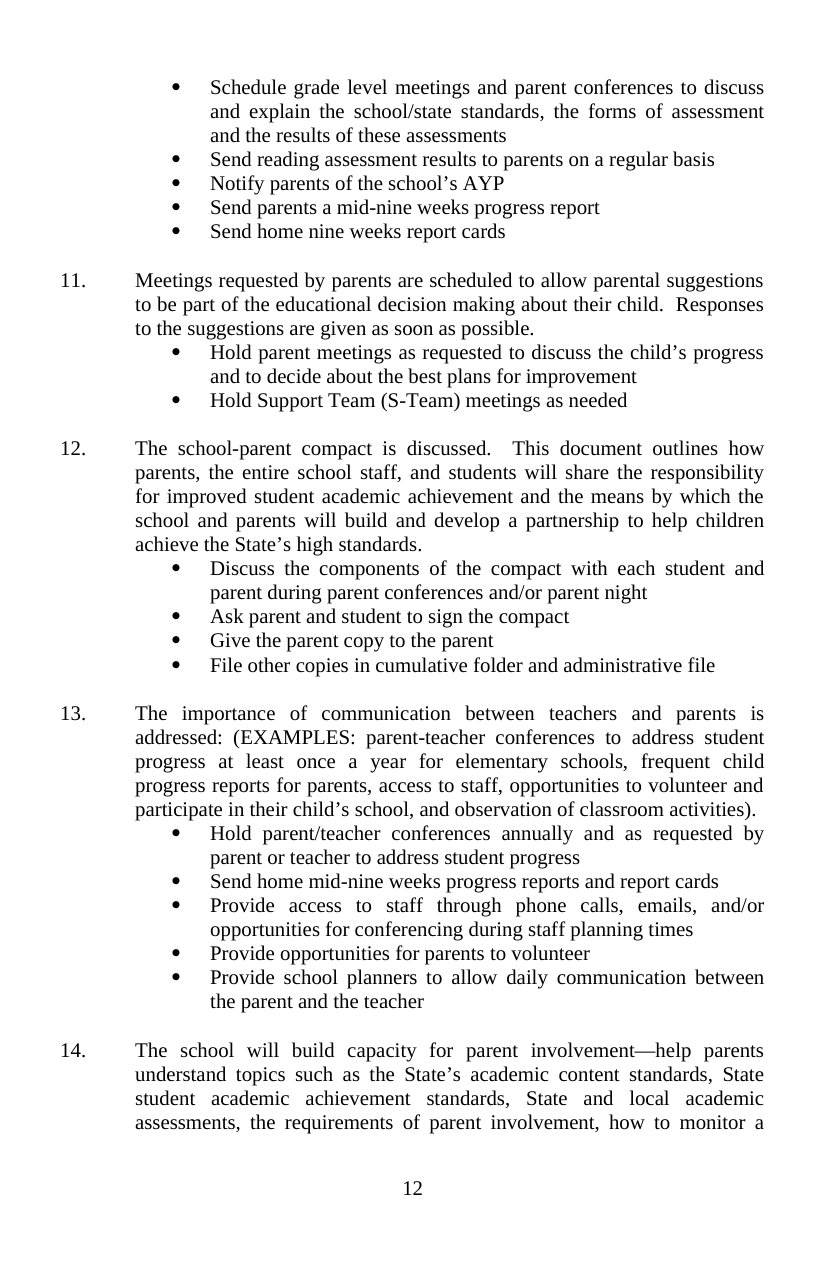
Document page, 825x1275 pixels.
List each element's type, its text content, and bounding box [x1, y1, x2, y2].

list Send parents a mid-nine weeks progress report [172, 195, 765, 219]
list Provide school planners to allow daily communication between the parent and the teacher [172, 965, 765, 1013]
list Ask parent and student to sign the compact [172, 604, 765, 628]
list Send home mid-nine weeks progress reports and report cards [172, 869, 765, 893]
list Provide opportunities for parents to volunteer [172, 941, 765, 965]
list Schedule grade level meetings and parent conferences to discuss and explain the school/state standards, the forms of assessment and the results of these assessments [172, 75, 765, 147]
list Hold parent meetings as requested to discuss the child’s progress and to decide about the best plans for improvement [172, 340, 765, 388]
list The school-parent compact is discussed. This document outlines how parents, the entire school staff, and students will share the responsibility for improved student academic achievement and the means by which the school and parents will build and develop a partnership to help children achieve the State’s high standards. [60, 436, 765, 556]
list The importance of communication between teachers and parents is addressed: (EXAMPLES: parent-teacher conferences to address student progress at least once a year for elementary schools, frequent child progress reports for parents, access to staff, opportunities to volunteer and participate in their child’s school, and observation of classroom activities). [60, 701, 765, 821]
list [60, 1037, 765, 1134]
list Send home nine weeks report cards [172, 219, 765, 243]
list Hold parent/teacher conferences annually and as requested by parent or teacher to address student progress [172, 821, 765, 869]
list Discuss the components of the compact with each student and parent during parent conferences and/or parent night [172, 556, 765, 604]
list Provide access to staff through phone calls, emails, and/or opportunities for conferencing during staff planning times [172, 893, 765, 941]
list Send reading assessment results to parents on a regular basis [172, 147, 765, 171]
list Meetings requested by parents are scheduled to allow parental suggestions to be part of the educational decision making about their child. Responses to the suggestions are given as soon as possible. [60, 267, 765, 340]
list Notify parents of the school’s AYP [172, 171, 765, 195]
list Give the parent copy to the parent [172, 628, 765, 652]
list Hold Support Team (S-Team) meetings as needed [172, 388, 765, 412]
list File other copies in cumulative folder and administrative file [172, 652, 765, 677]
